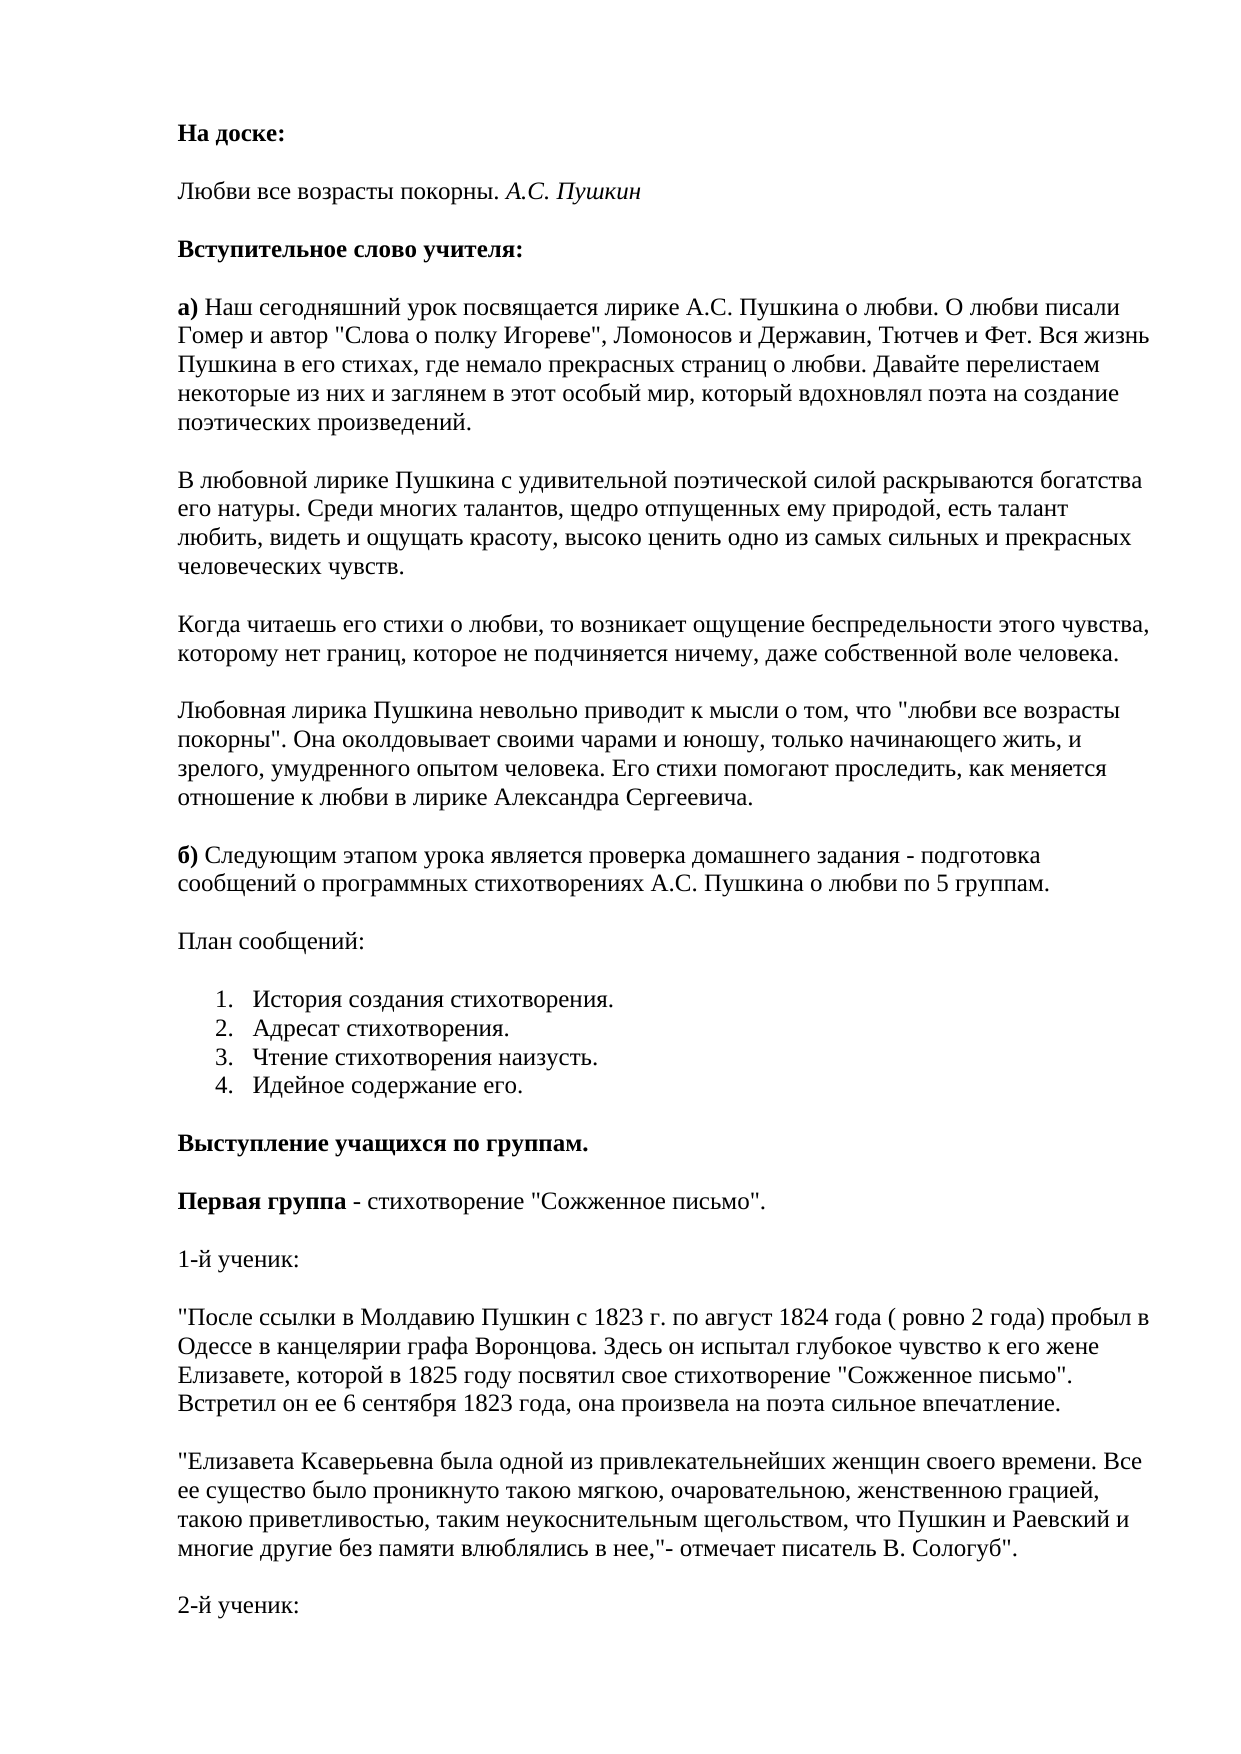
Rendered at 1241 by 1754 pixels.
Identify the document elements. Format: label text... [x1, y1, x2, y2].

text Вступительное слово учителя: [177, 234, 1152, 263]
text Любовная лирика Пушкина невольно приводит к мысли о том, что "любви все возрасты покорны". Она околдовывает своими чарами и юношу, только начинающего жить, и зрелого, умудренного опытом человека. Его стихи помогают проследить, как меняется отношение к любви в лирике Александра Сергеевича. [177, 696, 1152, 811]
list История создания стихотворения. [215, 984, 1152, 1013]
text Выступление учащихся по группам. [177, 1128, 1152, 1157]
text 2-й ученик: [177, 1591, 1152, 1619]
text а) Наш сегодняшний урок посвящается лирике А.С. Пушкина о любви. О любви писали Гомер и автор "Слова о полку Игореве", Ломоносов и Державин, Тютчев и Фет. Вся жизнь Пушкина в его стихах, где немало прекрасных страниц о любви. Давайте перелистаем некоторые из них и заглянем в этот особый мир, который вдохновлял поэта на создание поэтических произведений. [177, 292, 1152, 436]
text В любовной лирике Пушкина с удивительной поэтической силой раскрываются богатства его натуры. Среди многих талантов, щедро отпущенных ему природой, есть талант любить, видеть и ощущать красоту, высоко ценить одно из самых сильных и прекрасных человеческих чувств. [177, 465, 1152, 580]
text Любви все возрасты покорны. А.С. Пушкин [177, 176, 1152, 205]
list Адресат стихотворения. [215, 1013, 1152, 1042]
list Идейное содержание его. [215, 1071, 1152, 1099]
text 1-й ученик: [177, 1244, 1152, 1273]
text Первая группа - стихотворение "Сожженное письмо". [177, 1186, 1152, 1215]
list Чтение стихотворения наизусть. [215, 1042, 1152, 1071]
text "Елизавета Ксаверьевна была одной из привлекательнейших женщин своего времени. Все ее существо было проникнуто такою мягкою, очаровательною, женственною грацией, такою приветливостью, таким неукоснительным щегольством, что Пушкин и Раевский и многие другие без памяти влюблялись в нее,"- отмечает писатель В. Сологуб". [177, 1446, 1152, 1561]
text "После ссылки в Молдавию Пушкин с 1823 г. по август 1824 года ( ровно 2 года) пробыл в Одессе в канцелярии графа Воронцова. Здесь он испытал глубокое чувство к его жене Елизавете, которой в 1825 году посвятил свое стихотворение "Сожженное письмо". Встретил он ее 6 сентября 1823 года, она произвела на поэта сильное впечатление. [177, 1302, 1152, 1417]
text Когда читаешь его стихи о любви, то возникает ощущение беспредельности этого чувства, которому нет границ, которое не подчиняется ничему, даже собственной воле человека. [177, 609, 1152, 666]
text План сообщений: [177, 926, 1152, 955]
text На доске: [177, 118, 1152, 147]
text б) Следующим этапом урока является проверка домашнего задания - подготовка сообщений о программных стихотворениях А.С. Пушкина о любви по 5 группам. [177, 840, 1152, 897]
